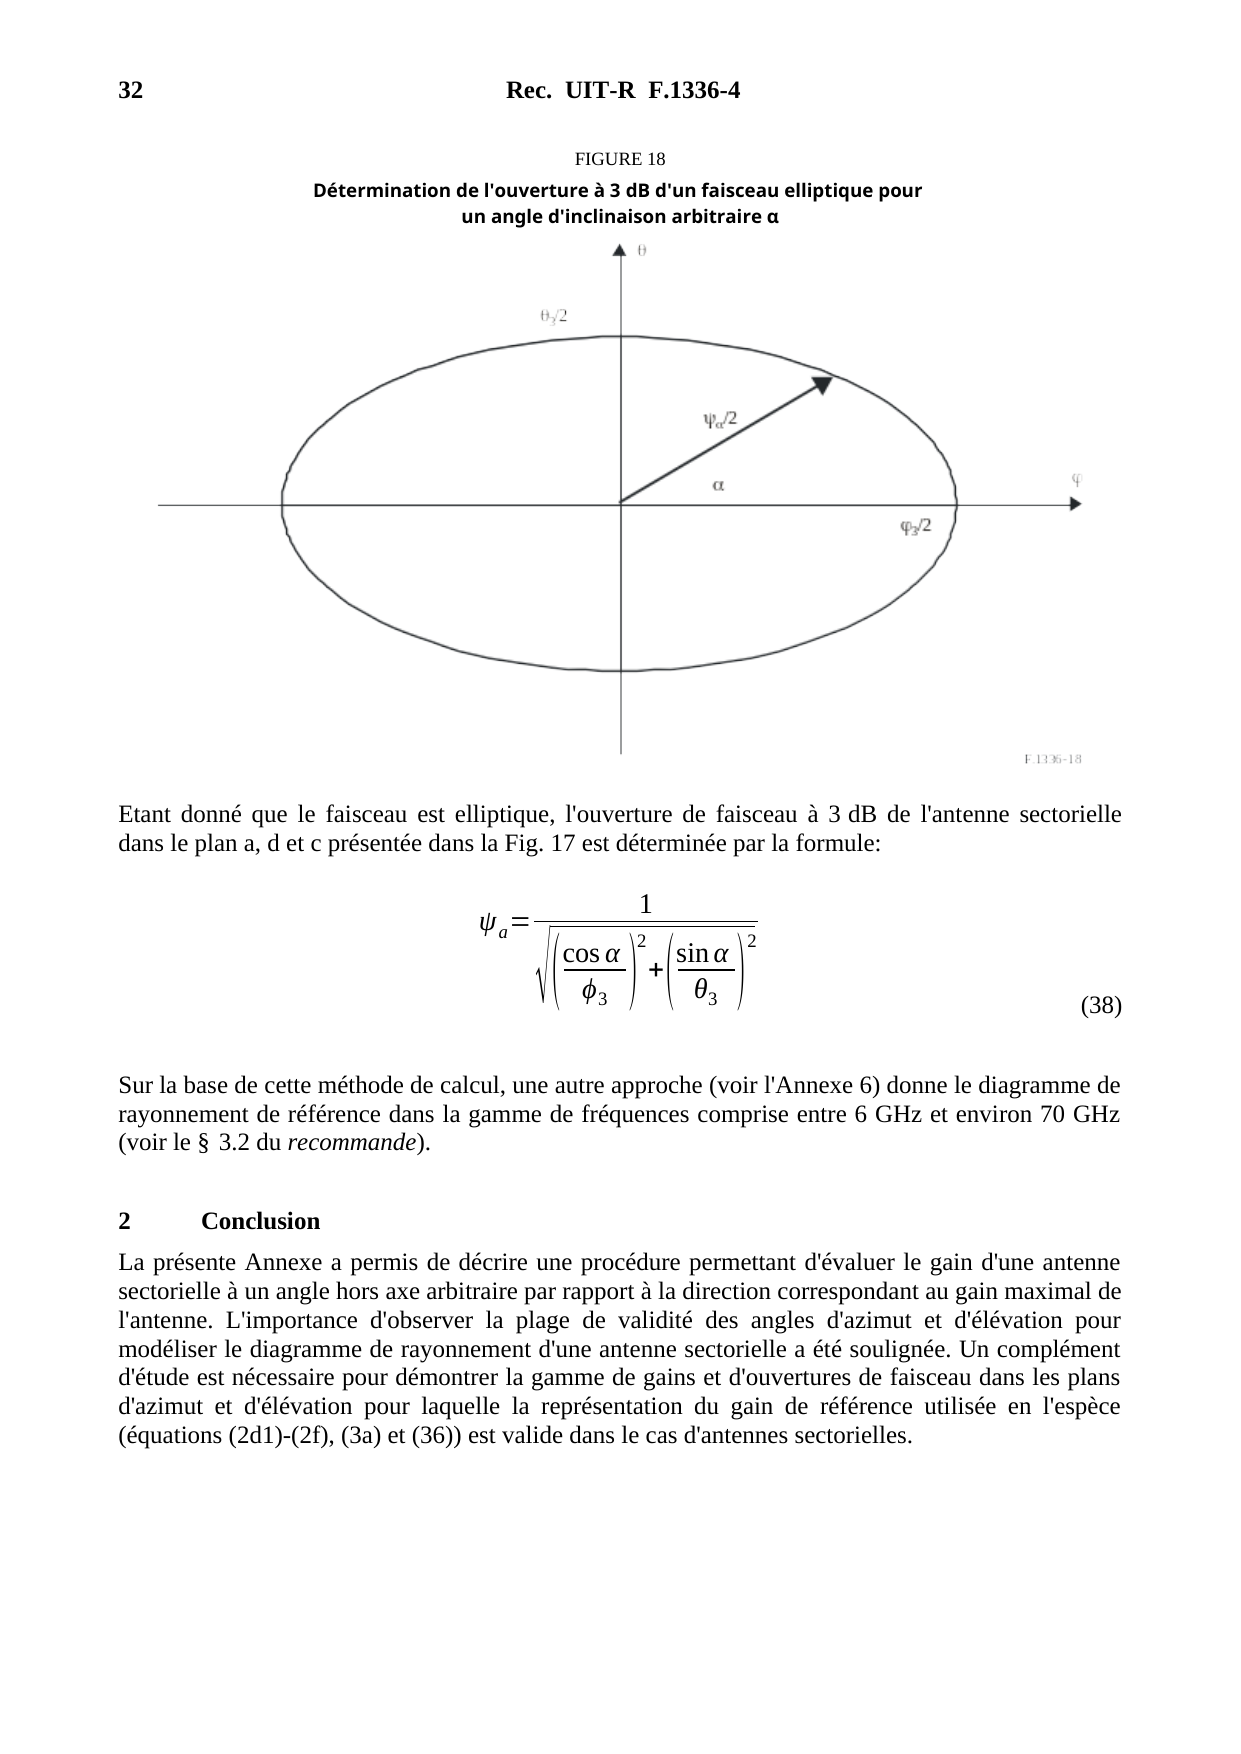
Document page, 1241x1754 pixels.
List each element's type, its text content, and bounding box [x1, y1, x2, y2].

text (38) [118, 889, 1122, 1019]
title Etant donné que le faisceau est elliptique, l'ouverture de faisceau à 3 dB de l'antenne sectorielle dans le plan a, d et c présentée dans la Fig. 17 est déterminée par la formule: [118, 799, 1122, 857]
subtitle 2 Conclusion [118, 1206, 1122, 1235]
text Figure 18 [118, 148, 1122, 169]
text La présente Annexe a permis de décrire une procédure permettant d'évaluer le gain d'une antenne sectorielle à un angle hors axe arbitraire par rapport à la direction correspondant au gain maximal de l'antenne. L'importance d'observer la plage de validité des angles d'azimut et d'élévation pour modéliser le diagramme de rayonnement d'une antenne sectorielle a été soulignée. Un complément d'étude est nécessaire pour démontrer la gamme de gains et d'ouvertures de faisceau dans les plans d'azimut et d'élévation pour laquelle la représentation du gain de référence utilisée en l'espèce (équations (2d1)-(2f), (3a) et (36)) est valide dans le cas d'antennes sectorielles. [118, 1247, 1122, 1449]
title Détermination de l'ouverture à 3 dB d'un faisceau elliptique pour un angle d'inclinaison arbitraire α [118, 178, 1122, 229]
text Sur la base de cette méthode de calcul, une autre approche (voir l'Annexe 6) donne le diagramme de rayonnement de référence dans la gamme de fréquences comprise entre 6 GHz et environ 70 GHz (voir le § 3.2 du recommande). [118, 1070, 1122, 1156]
